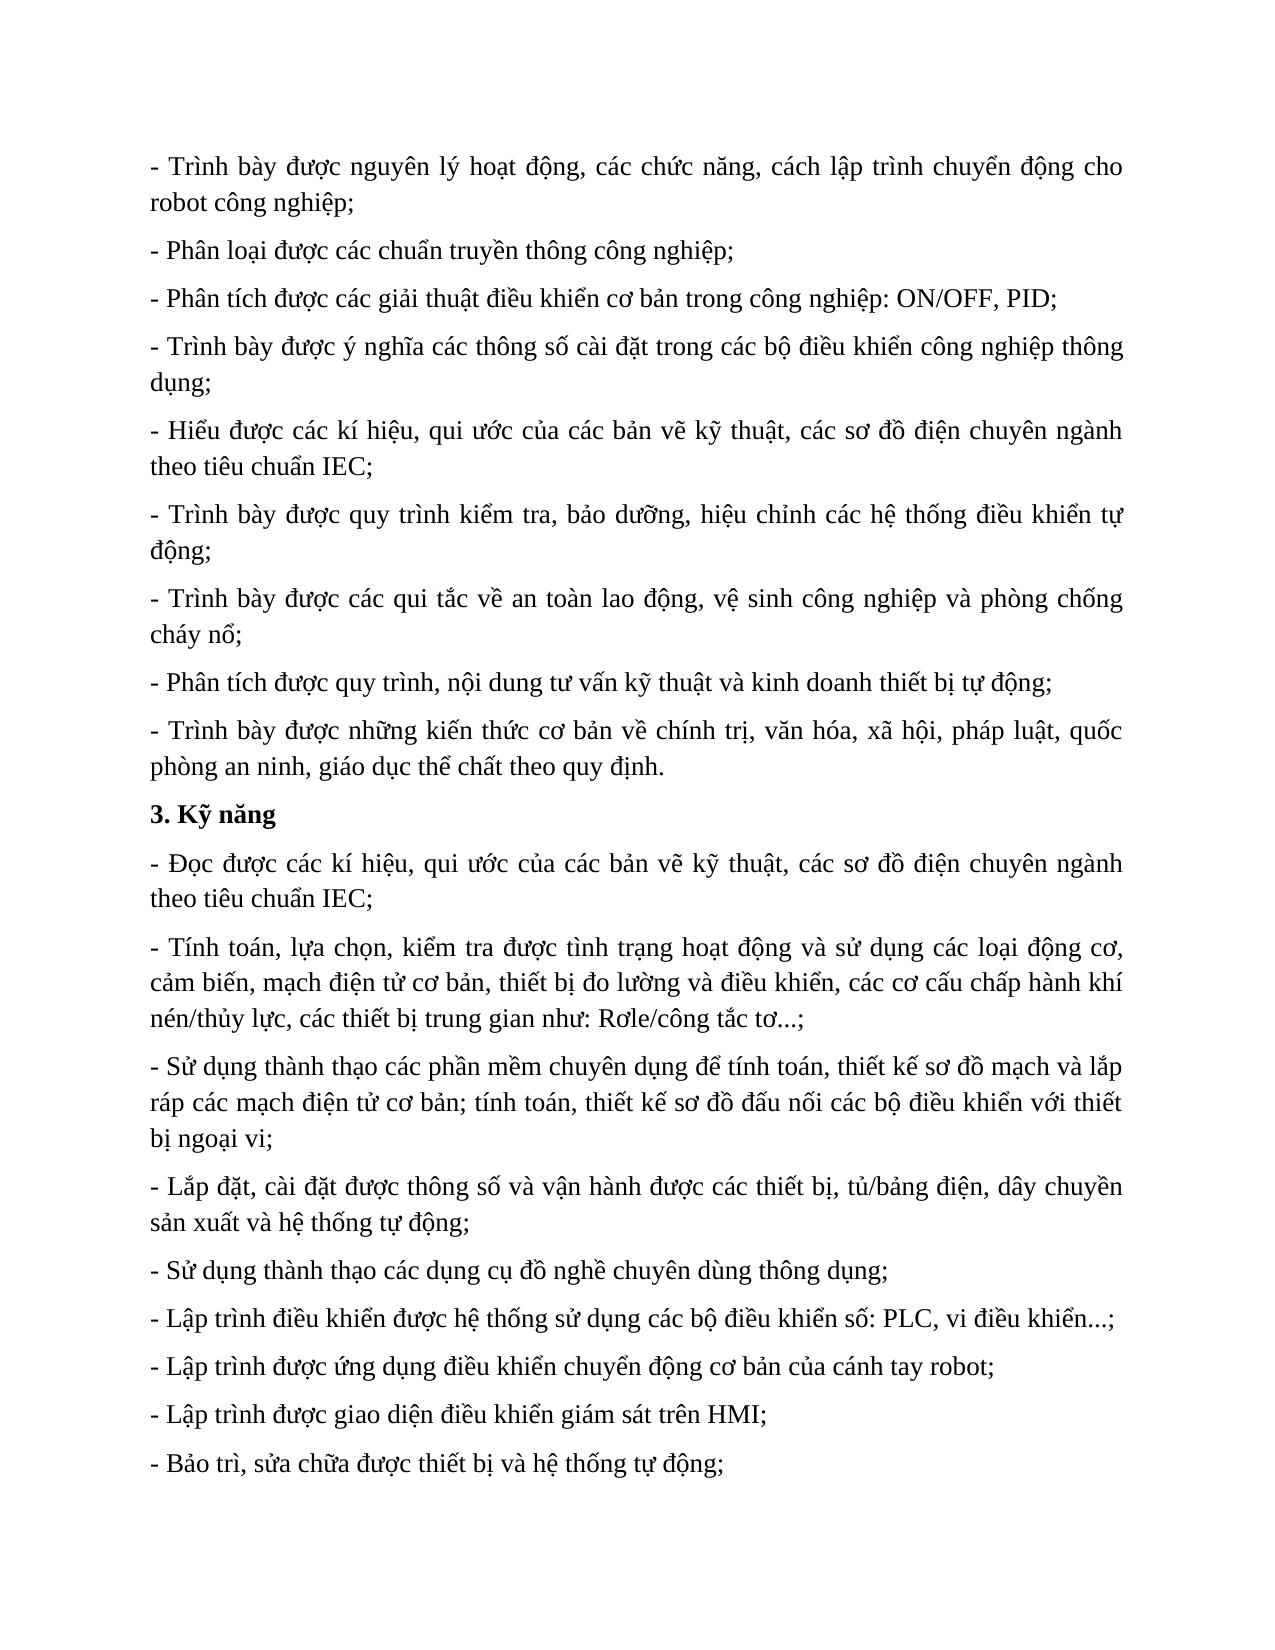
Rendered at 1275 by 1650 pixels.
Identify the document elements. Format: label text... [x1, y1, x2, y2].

text - Sử dụng thành thạo các phần mềm chuyên dụng để tính toán, thiết kế sơ đồ mạch và lắp ráp các mạch điện tử cơ bản; tính toán, thiết kế sơ đồ đấu nối các bộ điều khiển với thiết bị ngoại vi; [150, 1050, 1125, 1153]
text - Tính toán, lựa chọn, kiểm tra được tình trạng hoạt động và sử dụng các loại động cơ, cảm biến, mạch điện tử cơ bản, thiết bị đo lường và điều khiển, các cơ cấu chấp hành khí nén/thủy lực, các thiết bị trung gian như: Rơle/công tắc tơ...; [150, 931, 1125, 1033]
text - Trình bày được ý nghĩa các thông số cài đặt trong các bộ điều khiển công nghiệp thông dụng; [150, 330, 1125, 397]
text - Phân tích được các giải thuật điều khiển cơ bản trong công nghiệp: ON/OFF, PID; [150, 282, 1125, 313]
text - Sử dụng thành thạo các dụng cụ đồ nghề chuyên dùng thông dụng; [150, 1254, 1125, 1285]
text - Lập trình được ứng dụng điều khiển chuyển động cơ bản của cánh tay robot; [150, 1350, 1125, 1382]
text - Phân tích được quy trình, nội dung tư vấn kỹ thuật và kinh doanh thiết bị tự động; [150, 666, 1125, 697]
text 3. Kỹ năng [150, 798, 1125, 829]
text - Phân loại được các chuẩn truyền thông công nghiệp; [150, 234, 1125, 265]
text - Hiểu được các kí hiệu, qui ước của các bản vẽ kỹ thuật, các sơ đồ điện chuyên ngành theo tiêu chuẩn IEC; [150, 414, 1125, 481]
text - Lắp đặt, cài đặt được thông số và vận hành được các thiết bị, tủ/bảng điện, dây chuyền sản xuất và hệ thống tự động; [150, 1170, 1125, 1237]
text - Đọc được các kí hiệu, qui ước của các bản vẽ kỹ thuật, các sơ đồ điện chuyên ngành theo tiêu chuẩn IEC; [150, 847, 1125, 913]
text - Trình bày được nguyên lý hoạt động, các chức năng, cách lập trình chuyển động cho robot công nghiệp; [150, 150, 1125, 217]
text - Lập trình được giao diện điều khiển giám sát trên HMI; [150, 1399, 1125, 1430]
text - Trình bày được quy trình kiểm tra, bảo dưỡng, hiệu chỉnh các hệ thống điều khiển tự động; [150, 498, 1125, 565]
text - Trình bày được các qui tắc về an toàn lao động, vệ sinh công nghiệp và phòng chống cháy nổ; [150, 582, 1125, 649]
text - Trình bày được những kiến thức cơ bản về chính trị, văn hóa, xã hội, pháp luật, quốc phòng an ninh, giáo dục thể chất theo quy định. [150, 714, 1125, 781]
text - Bảo trì, sửa chữa được thiết bị và hệ thống tự động; [150, 1447, 1125, 1478]
text - Lập trình điều khiển được hệ thống sử dụng các bộ điều khiển số: PLC, vi điều khiển...; [150, 1302, 1125, 1333]
